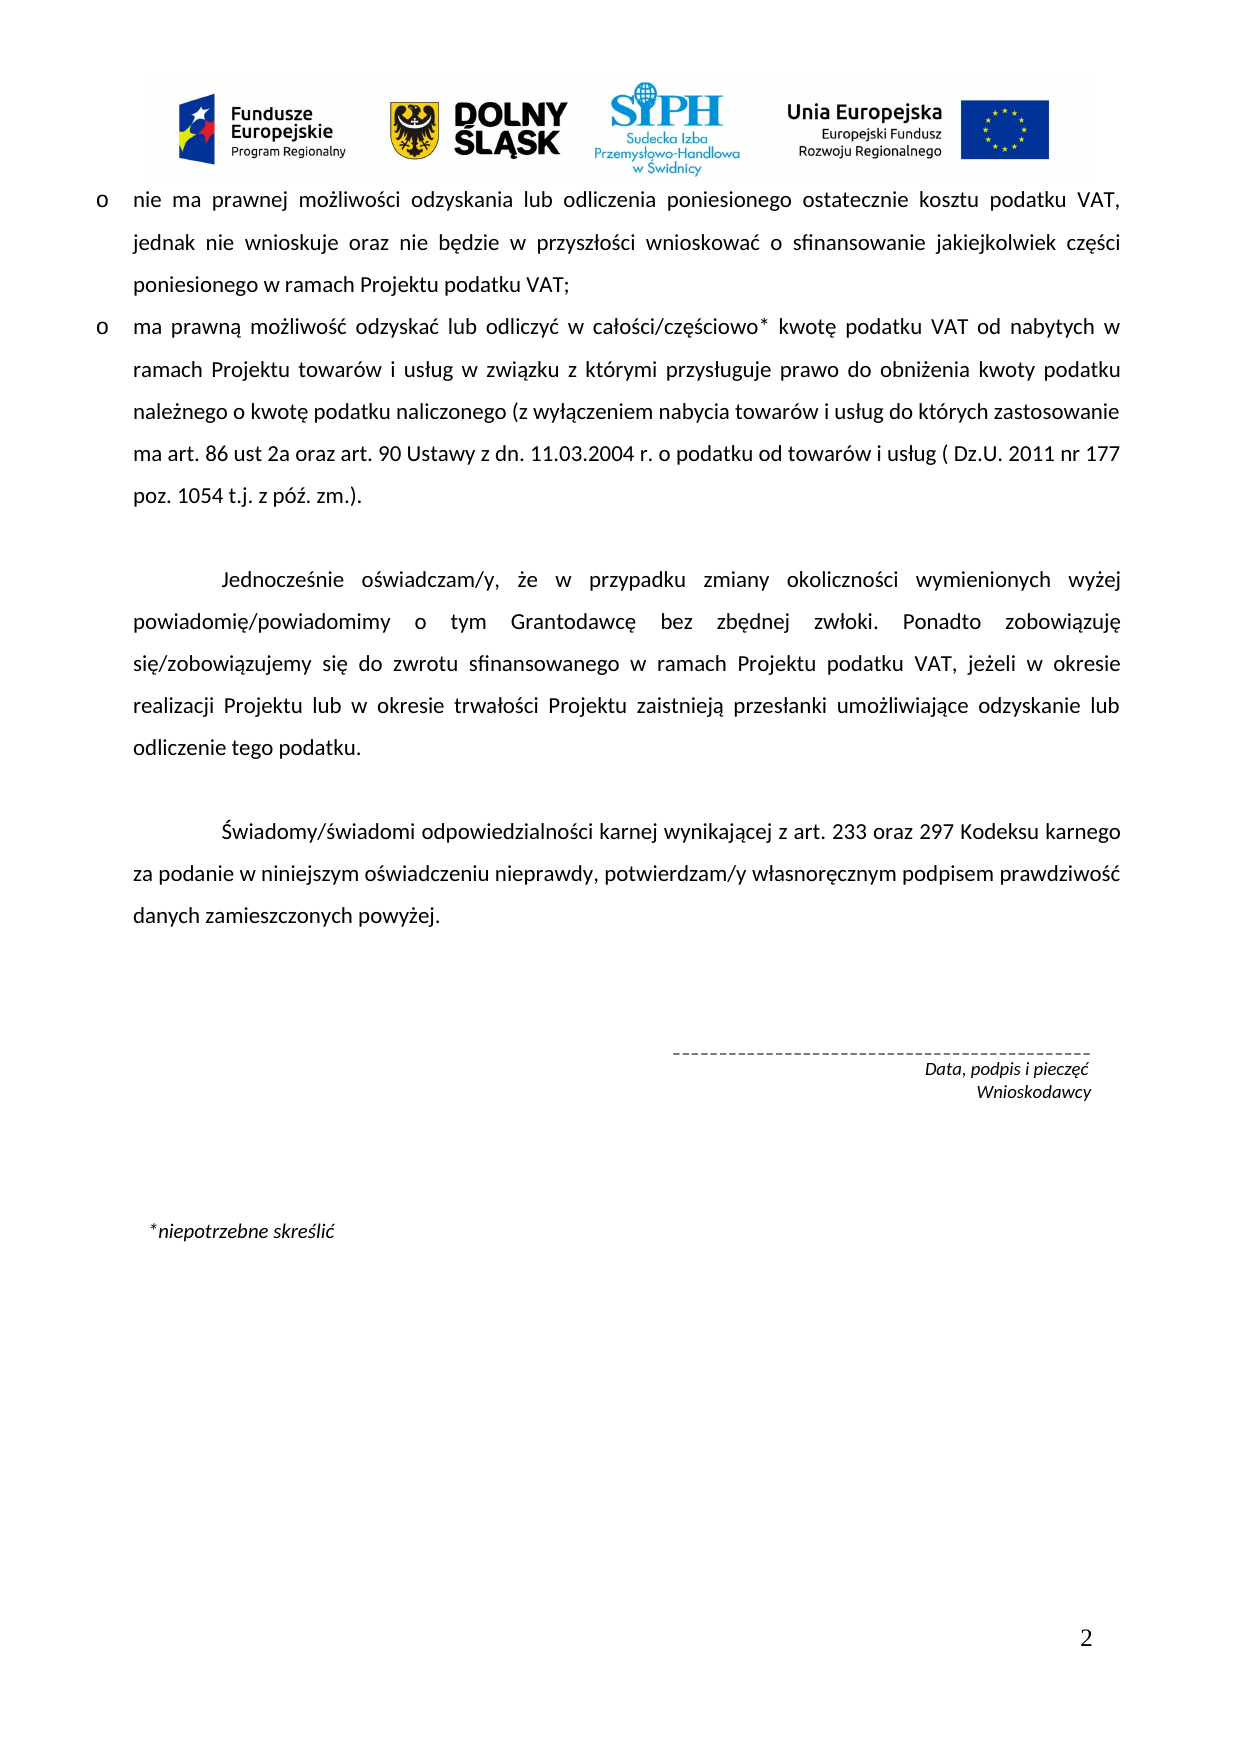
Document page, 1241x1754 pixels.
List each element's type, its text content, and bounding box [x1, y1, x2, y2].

text Świadomy/świadomi odpowiedzialności karnej wynikającej z art. 233 oraz 297 Kodeksu karnego za podanie w niniejszym oświadczeniu nieprawdy, potwierdzam/y własnoręcznym podpisem prawdziwość danych zamieszczonych powyżej. [133, 817, 1122, 929]
text _____________________________________________ [148, 1034, 1093, 1057]
list Jednocześnie oświadczam/y, że w przypadku zmiany okoliczności wymienionych wyżej powiadomię/powiadomimy o tym Grantodawcę bez zbędnej zwłoki. Ponadto zobowiązuję się/zobowiązujemy się do zwrotu sfinansowanego w ramach Projektu podatku VAT, jeżeli w okresie realizacji Projektu lub w okresie trwałości Projektu zaistnieją przesłanki umożliwiające odzyskanie lub odliczenie tego podatku. [133, 565, 1122, 761]
text *niepotrzebne skreślić [148, 1218, 1093, 1243]
list ma prawną możliwość odzyskać lub odliczyć w całości/częściowo* kwotę podatku VAT od nabytych w ramach Projektu towarów i usług w związku z którymi przysługuje prawo do obniżenia kwoty podatku należnego o kwotę podatku naliczonego (z wyłączeniem nabycia towarów i usług do których zastosowanie ma art. 86 ust 2a oraz art. 90 Ustawy z dn. 11.03.2004 r. o podatku od towarów i usług ( Dz.U. 2011 nr 177 poz. 1054 t.j. z póź. zm.). [95, 312, 1122, 509]
picture [147, 73, 1093, 185]
list nie ma prawnej możliwości odzyskania lub odliczenia poniesionego ostatecznie kosztu podatku VAT, jednak nie wnioskuje oraz nie będzie w przyszłości wnioskować o sfinansowanie jakiejkolwiek części poniesionego w ramach Projektu podatku VAT; [95, 185, 1122, 298]
text Data, podpis i pieczęć Wnioskodawcy [148, 1057, 1093, 1103]
